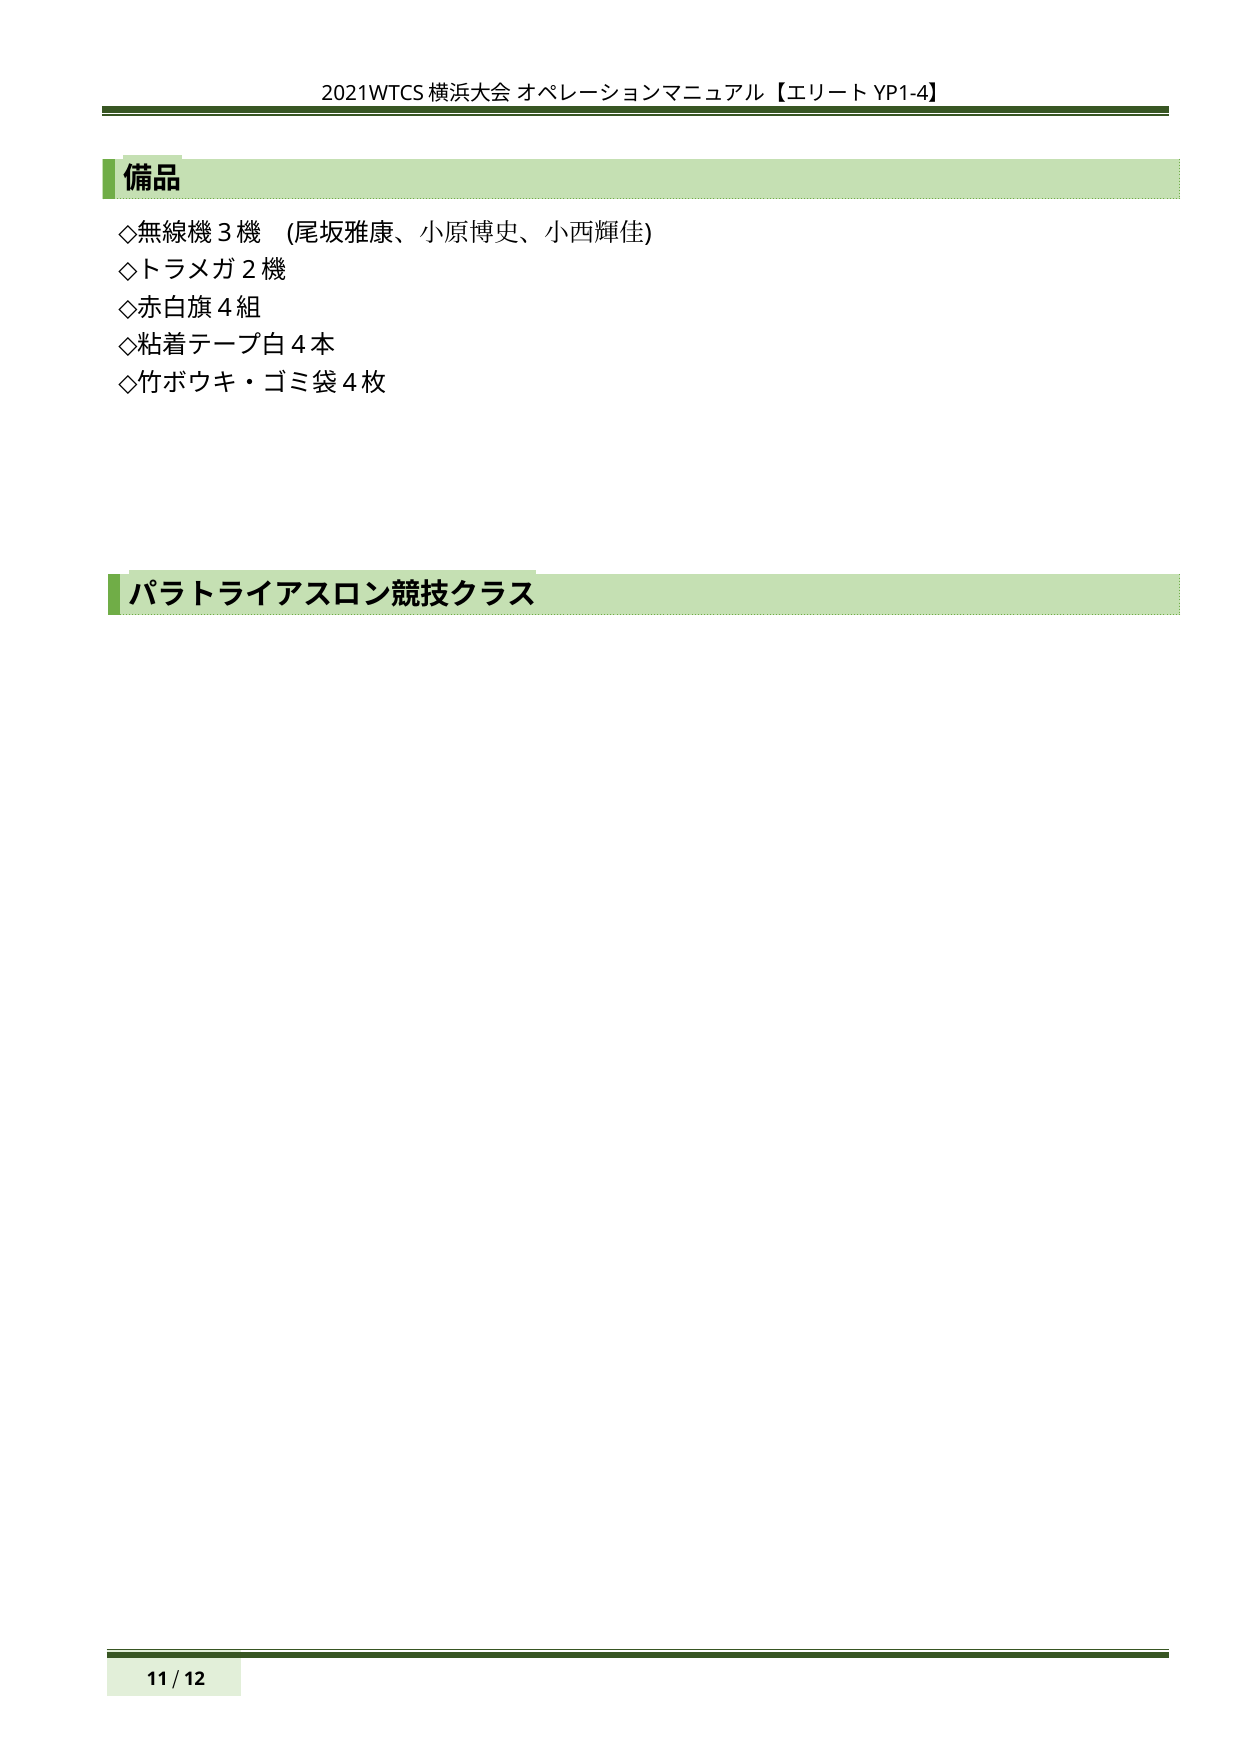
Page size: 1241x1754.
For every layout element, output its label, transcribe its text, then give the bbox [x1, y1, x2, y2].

list ◇赤白旗4組 [118, 287, 1176, 324]
subtitle 備品 [115, 159, 1180, 199]
list ◇無線機3機 (尾坂雅康、小原博史、小西輝佳) [118, 212, 1176, 249]
subtitle パラトライアスロン競技クラス [120, 574, 1180, 615]
list ◇竹ボウキ・ゴミ袋4枚 [118, 362, 1176, 399]
list ◇トラメガ2機 [118, 249, 1176, 287]
list ◇粘着テープ白4本 [118, 324, 1176, 362]
